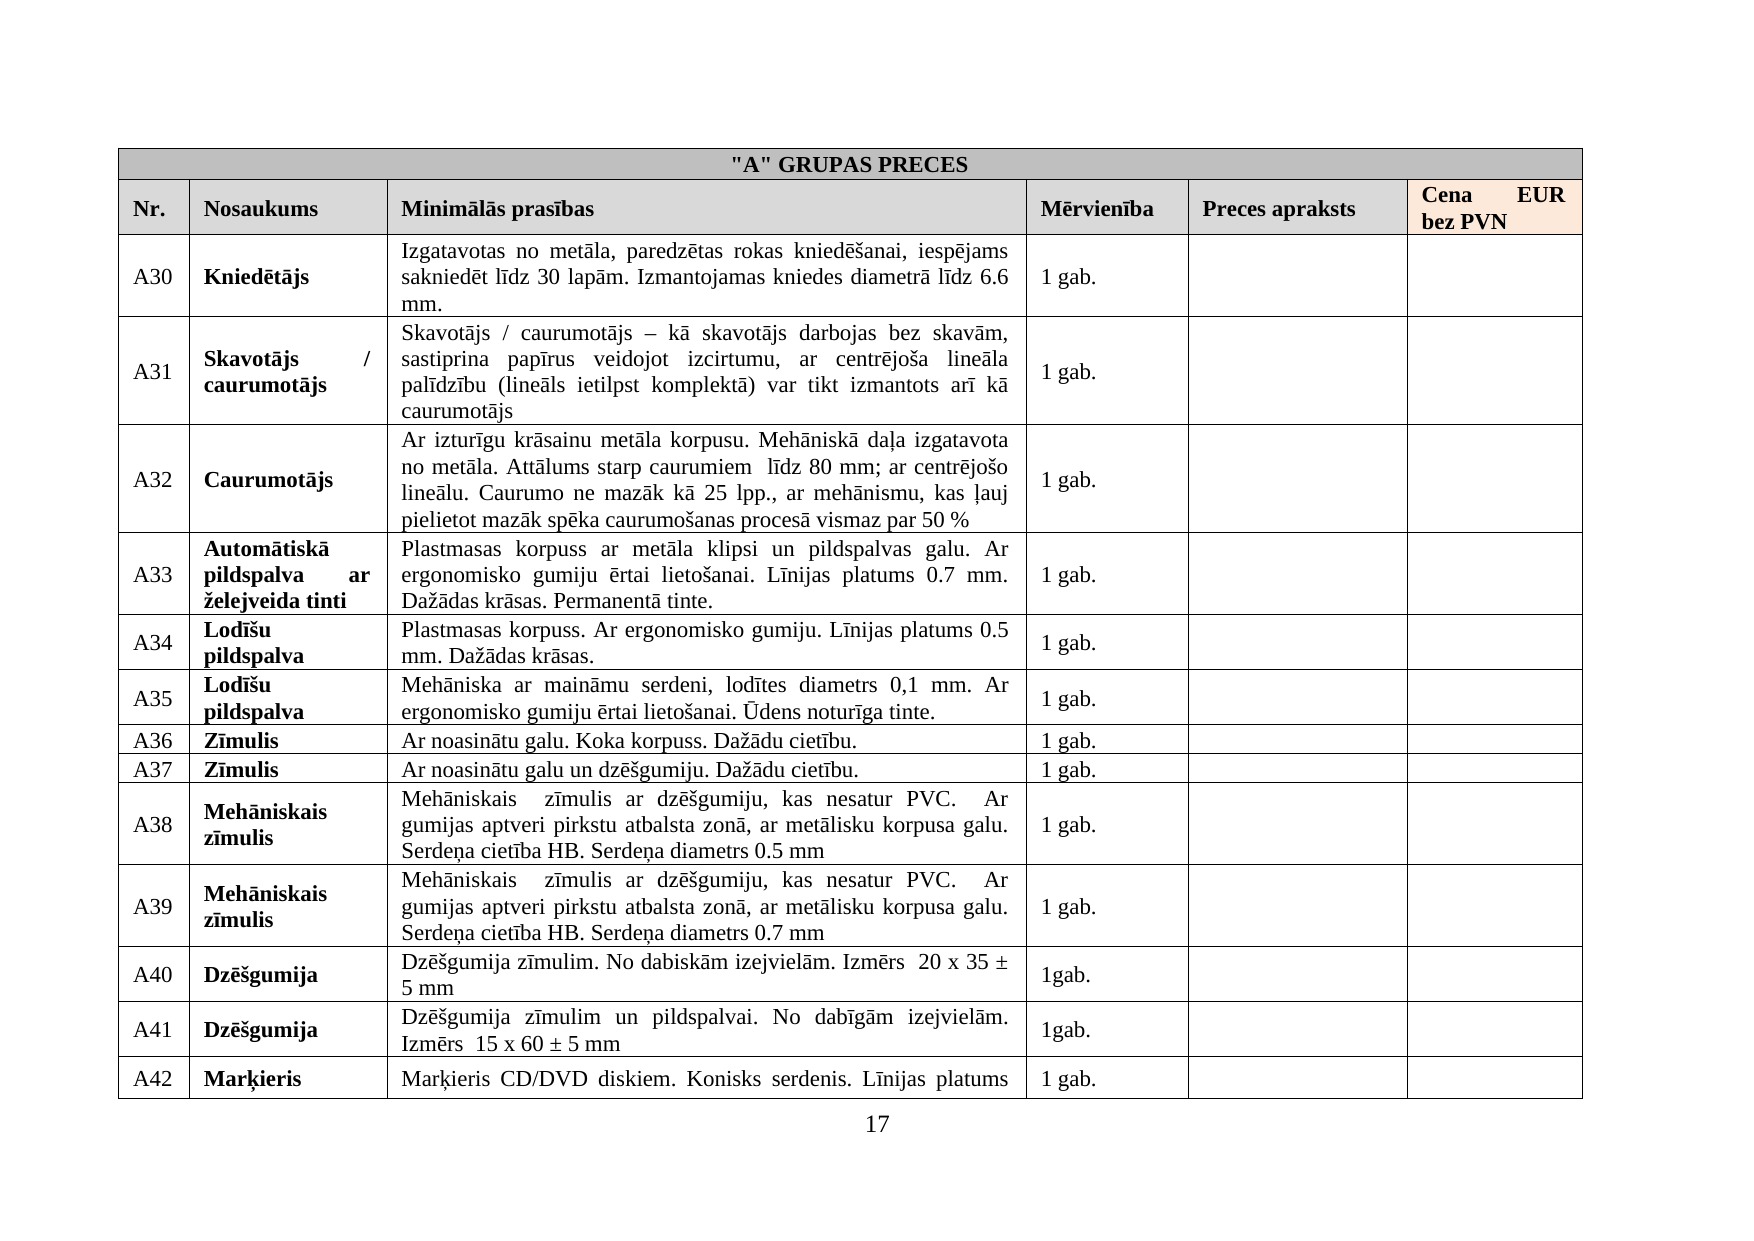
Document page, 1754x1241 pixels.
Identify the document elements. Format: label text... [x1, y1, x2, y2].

table_cell Lodīšu pildspalva [190, 670, 387, 724]
table_cell A33 [119, 533, 189, 614]
table_cell [1408, 1002, 1582, 1056]
table_cell [1189, 615, 1407, 669]
table_cell Plastmasas korpuss ar metāla klipsi un pildspalvas galu. Ar ergonomisko gumiju ērtai lietošanai. Līnijas platums 0.7 mm. Dažādas krāsas. Permanentā tinte. [388, 533, 1026, 614]
table_cell [1189, 235, 1407, 316]
table_cell [1189, 947, 1407, 1001]
table_cell Mehāniskais zīmulis [190, 783, 387, 864]
table_cell 1 gab. [1027, 1057, 1188, 1098]
table_cell Ar izturīgu krāsainu metāla korpusu. Mehāniskā daļa izgatavota no metāla. Attālums starp caurumiem līdz 80 mm; ar centrējošo lineālu. Caurumo ne mazāk kā 25 lpp., ar mehānismu, kas ļauj pielietot mazāk spēka caurumošanas procesā vismaz par 50 % [388, 425, 1026, 532]
table_cell Dzēšgumija [190, 947, 387, 1001]
table_cell Mehāniskais zīmulis ar dzēšgumiju, kas nesatur PVC. Ar gumijas aptveri pirkstu atbalsta zonā, ar metālisku korpusa galu. Serdeņa cietība HB. Serdeņa diametrs 0.7 mm [388, 865, 1026, 946]
table_cell Dzēšgumija [190, 1002, 387, 1056]
table_cell Nosaukums [190, 180, 387, 234]
table_cell Plastmasas korpuss. Ar ergonomisko gumiju. Līnijas platums 0.5 mm. Dažādas krāsas. [388, 615, 1026, 669]
table_cell Caurumotājs [190, 425, 387, 532]
table_cell [1408, 754, 1582, 782]
table_cell [1408, 615, 1582, 669]
table_cell A34 [119, 615, 189, 669]
table_cell 1 gab. [1027, 670, 1188, 724]
table_cell Zīmulis [190, 725, 387, 753]
table_cell Nr. [119, 180, 189, 234]
table_cell 1 gab. [1027, 754, 1188, 782]
table_cell A36 [119, 725, 189, 753]
table_cell Mērvienība [1027, 180, 1188, 234]
table_cell 1 gab. [1027, 533, 1188, 614]
table_cell Automātiskā pildspalva ar želejveida tinti [190, 533, 387, 614]
table_cell [1189, 317, 1407, 424]
table_cell A31 [119, 317, 189, 424]
table_cell A41 [119, 1002, 189, 1056]
table_cell 1 gab. [1027, 615, 1188, 669]
table_cell 1 gab. [1027, 783, 1188, 864]
table_cell [1408, 235, 1582, 316]
table_cell A30 [119, 235, 189, 316]
table_cell [1189, 1002, 1407, 1056]
table_cell Minimālās prasības [388, 180, 1026, 234]
table_cell [1189, 425, 1407, 532]
table_header "A" GRUPAS PRECES [119, 149, 1582, 179]
table_cell 1 gab. [1027, 725, 1188, 753]
table_cell [1408, 865, 1582, 946]
table_cell [1408, 533, 1582, 614]
table_cell Mehāniska ar maināmu serdeni, lodītes diametrs 0,1 mm. Ar ergonomisko gumiju ērtai lietošanai. Ūdens noturīga tinte. [388, 670, 1026, 724]
table_cell Marķieris [190, 1057, 387, 1098]
table_cell Cena EUR bez PVN [1408, 180, 1582, 234]
table_cell Skavotājs / caurumotājs [190, 317, 387, 424]
table_cell [1408, 725, 1582, 753]
table_cell A32 [119, 425, 189, 532]
table_cell Dzēšgumija zīmulim un pildspalvai. No dabīgām izejvielām. Izmērs 15 x 60 ± 5 mm [388, 1002, 1026, 1056]
table_cell Izgatavotas no metāla, paredzētas rokas kniedēšanai, iespējams sakniedēt līdz 30 lapām. Izmantojamas kniedes diametrā līdz 6.6 mm. [388, 235, 1026, 316]
table_cell A42 [119, 1057, 189, 1098]
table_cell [388, 1057, 1026, 1098]
table_cell 1 gab. [1027, 317, 1188, 424]
table_cell Preces apraksts [1189, 180, 1407, 234]
table_cell Ar noasinātu galu un dzēšgumiju. Dažādu cietību. [388, 754, 1026, 782]
table_cell Mehāniskais zīmulis ar dzēšgumiju, kas nesatur PVC. Ar gumijas aptveri pirkstu atbalsta zonā, ar metālisku korpusa galu. Serdeņa cietība HB. Serdeņa diametrs 0.5 mm [388, 783, 1026, 864]
table_cell [1408, 317, 1582, 424]
table_cell Kniedētājs [190, 235, 387, 316]
table_cell Lodīšu pildspalva [190, 615, 387, 669]
table_cell [1189, 670, 1407, 724]
table_cell [1189, 865, 1407, 946]
table_cell A40 [119, 947, 189, 1001]
table_cell [1408, 947, 1582, 1001]
table_cell Zīmulis [190, 754, 387, 782]
table_cell [1189, 1057, 1407, 1098]
table_cell [1408, 783, 1582, 864]
table_cell 1gab. [1027, 1002, 1188, 1056]
table_cell [1189, 783, 1407, 864]
table_cell [1408, 670, 1582, 724]
table_cell [1408, 425, 1582, 532]
table_cell A38 [119, 783, 189, 864]
table_cell [1189, 533, 1407, 614]
table_cell Ar noasinātu galu. Koka korpuss. Dažādu cietību. [388, 725, 1026, 753]
table_cell Mehāniskais zīmulis [190, 865, 387, 946]
table_cell 1gab. [1027, 947, 1188, 1001]
table_cell Skavotājs / caurumotājs – kā skavotājs darbojas bez skavām, sastiprina papīrus veidojot izcirtumu, ar centrējoša lineāla palīdzību (lineāls ietilpst komplektā) var tikt izmantots arī kā caurumotājs [388, 317, 1026, 424]
table_cell [1189, 725, 1407, 753]
table_cell Dzēšgumija zīmulim. No dabiskām izejvielām. Izmērs 20 x 35 ± 5 mm [388, 947, 1026, 1001]
table_cell 1 gab. [1027, 865, 1188, 946]
table_cell A35 [119, 670, 189, 724]
table_cell A37 [119, 754, 189, 782]
table_cell 1 gab. [1027, 235, 1188, 316]
table_cell 1 gab. [1027, 425, 1188, 532]
table_cell A39 [119, 865, 189, 946]
table_cell [1408, 1057, 1582, 1098]
table_cell [1189, 754, 1407, 782]
